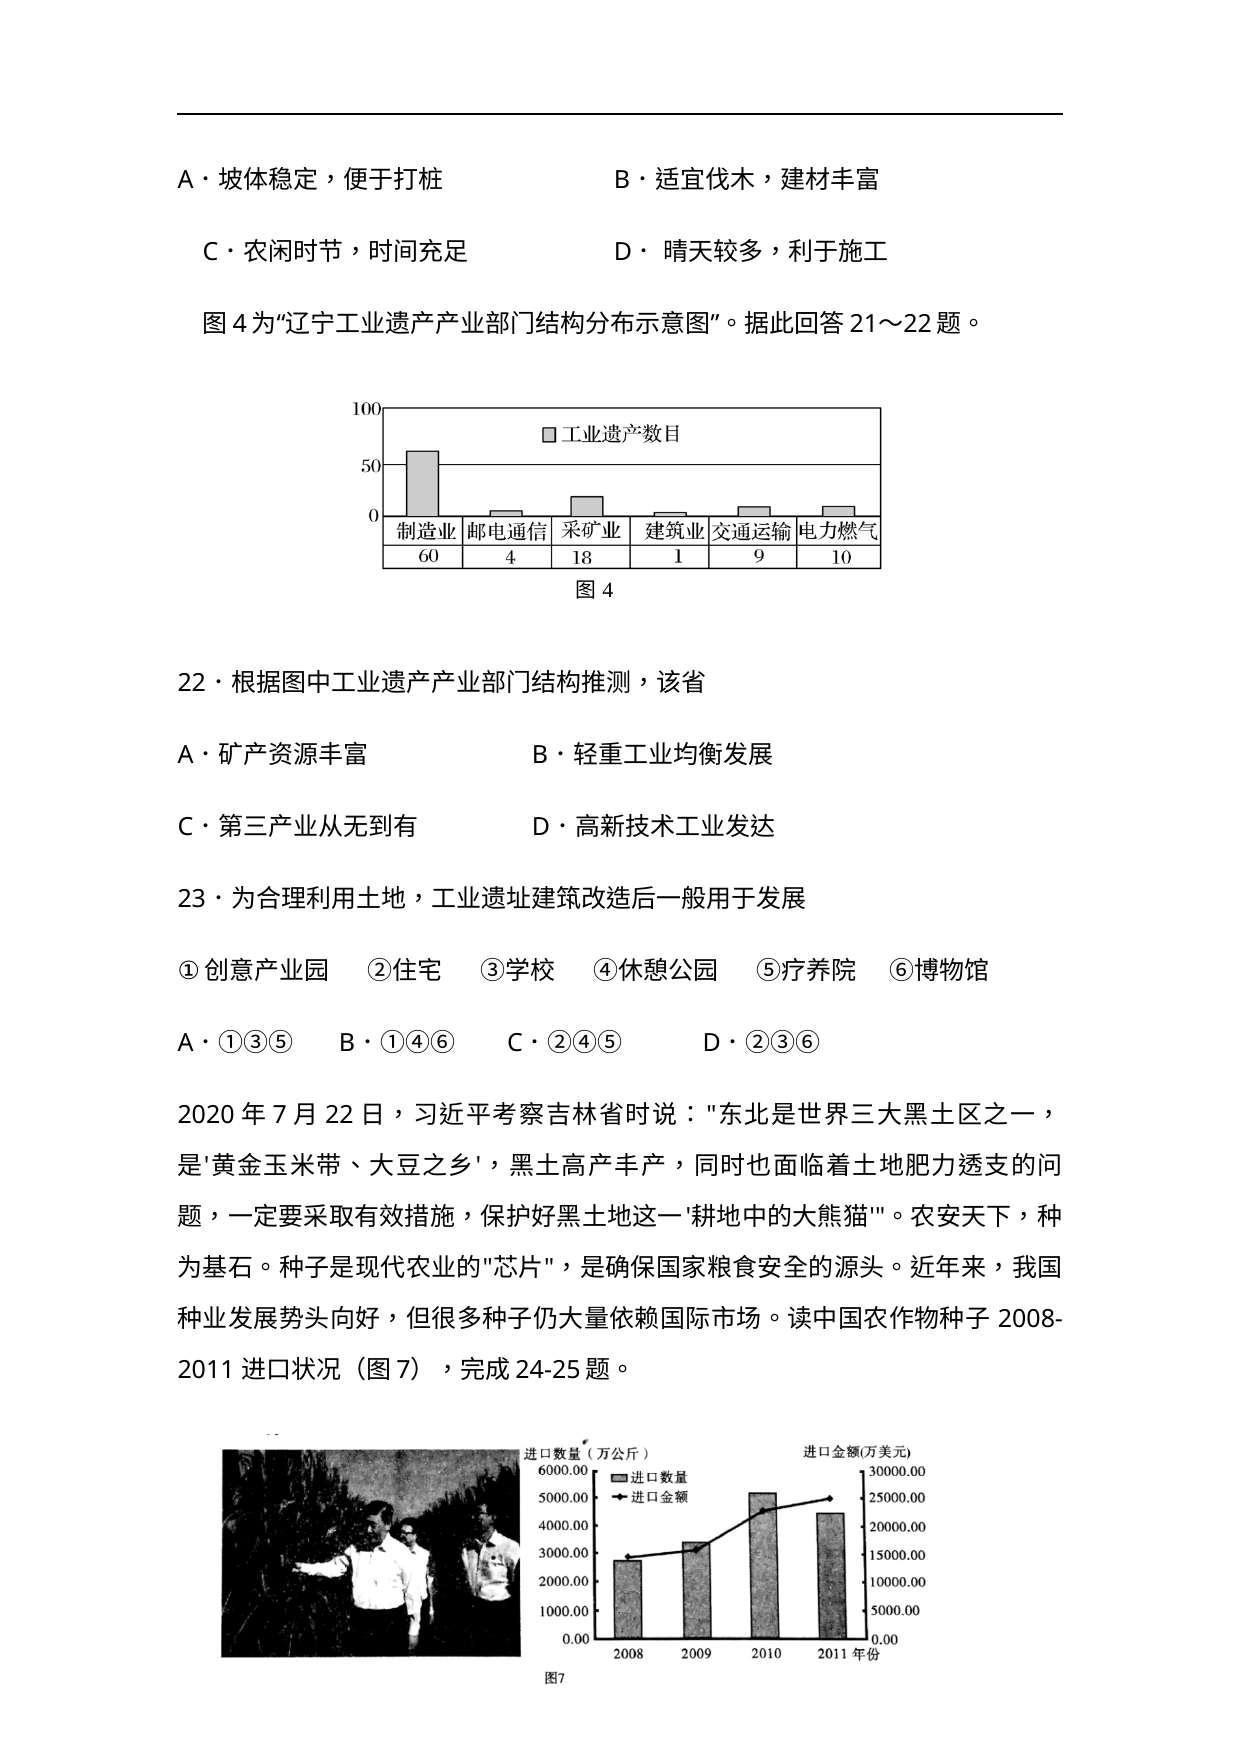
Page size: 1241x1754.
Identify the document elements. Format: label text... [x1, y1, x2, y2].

text ①创意产业园 ②住宅 ③学校 ④休憩公园 ⑤疗养院 ⑥博物馆 [177, 953, 1063, 987]
text 23．为合理利用土地，工业遗址建筑改造后一般用于发展 [177, 881, 1063, 915]
text A．①③⑤ B．①④⑥ C．②④⑤ D．②③⑥ [177, 1024, 1063, 1058]
picture [349, 390, 884, 574]
text A．坡体稳定，便于打桩 B．适宜伐木，建材丰富 [177, 162, 1063, 196]
text 图4为“辽宁工业遗产产业部门结构分布示意图”。据此回答21～22题。 [177, 306, 1063, 340]
picture [212, 1434, 949, 1688]
text C．农闲时节，时间充足 D． 晴天较多，利于施工 [177, 234, 1063, 268]
text 2020年7月22日，习近平考察吉林省时说∶"东北是世界三大黑土区之一，是'黄金玉米带、大豆之乡'，黑土高产丰产，同时也面临着土地肥力透支的问题，一定要采取有效措施，保护好黑土地这一'耕地中的大熊猫'"。农安天下，种为基石。种子是现代农业的"芯片"，是确保国家粮食安全的源头。近年来，我国种业发展势头向好，但很多种子仍大量依赖国际市场。读中国农作物种子 2008-2011 进口状况（图7），完成24-25题。 [177, 1096, 1063, 1386]
text 22．根据图中工业遗产产业部门结构推测，该省 [177, 665, 1063, 699]
text C．第三产业从无到有 D．高新技术工业发达 [177, 809, 1063, 843]
text A．矿产资源丰富 B．轻重工业均衡发展 [177, 737, 1063, 771]
